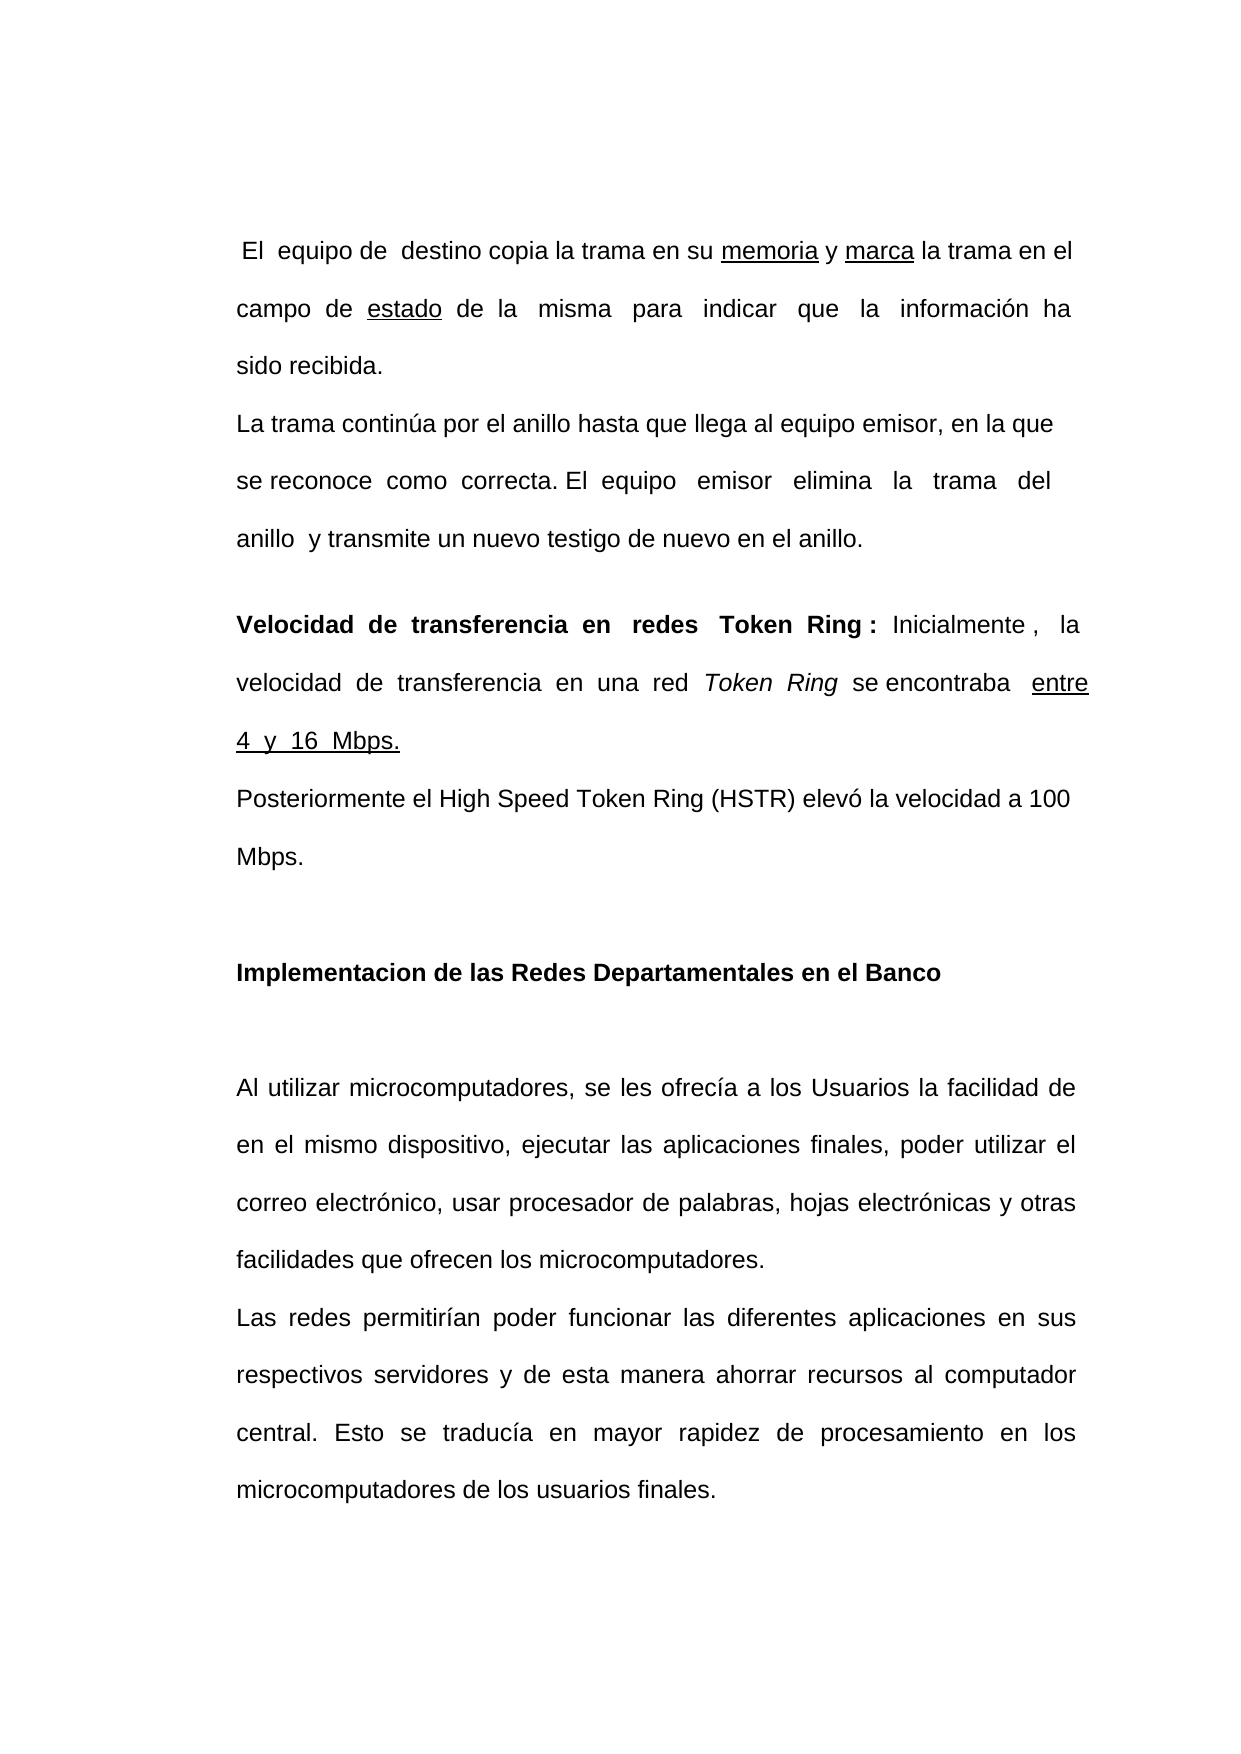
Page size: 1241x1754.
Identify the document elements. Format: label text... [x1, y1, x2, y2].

text El equipo de destino copia la trama en su memoria y marca la trama en el [236, 236, 1078, 265]
text Posteriormente el High Speed Token Ring (HSTR) elevó la velocidad a 100 [236, 784, 1092, 813]
text Mbps. [236, 842, 1092, 871]
text La trama continúa por el anillo hasta que llega al equipo emisor, en la que se reconoce como correcta. El equipo emisor elimina la trama del anillo y transmite un nuevo testigo de nuevo en el anillo. [236, 409, 1078, 552]
text Al utilizar microcomputadores, se les ofrecía a los Usuarios la facilidad de en el mismo dispositivo, ejecutar las aplicaciones finales, poder utilizar el correo electrónico, usar procesador de palabras, hojas electrónicas y otras facilidades que ofrecen los microcomputadores. [236, 1072, 1078, 1274]
text velocidad de transferencia en una red Token Ring se encontraba entre [236, 668, 1092, 697]
text 4 y 16 Mbps. [236, 726, 1092, 755]
text Las redes permitirían poder funcionar las diferentes aplicaciones en sus respectivos servidores y de esta manera ahorrar recursos al computador central. Esto se traducía en mayor rapidez de procesamiento en los microcomputadores de los usuarios finales. [236, 1302, 1078, 1504]
text campo de estado de la misma para indicar que la información ha sido recibida. [236, 294, 1078, 380]
text Velocidad de transferencia en redes Token Ring : Inicialmente , la [236, 610, 1092, 639]
text Implementacion de las Redes Departamentales en el Banco [236, 957, 1078, 986]
